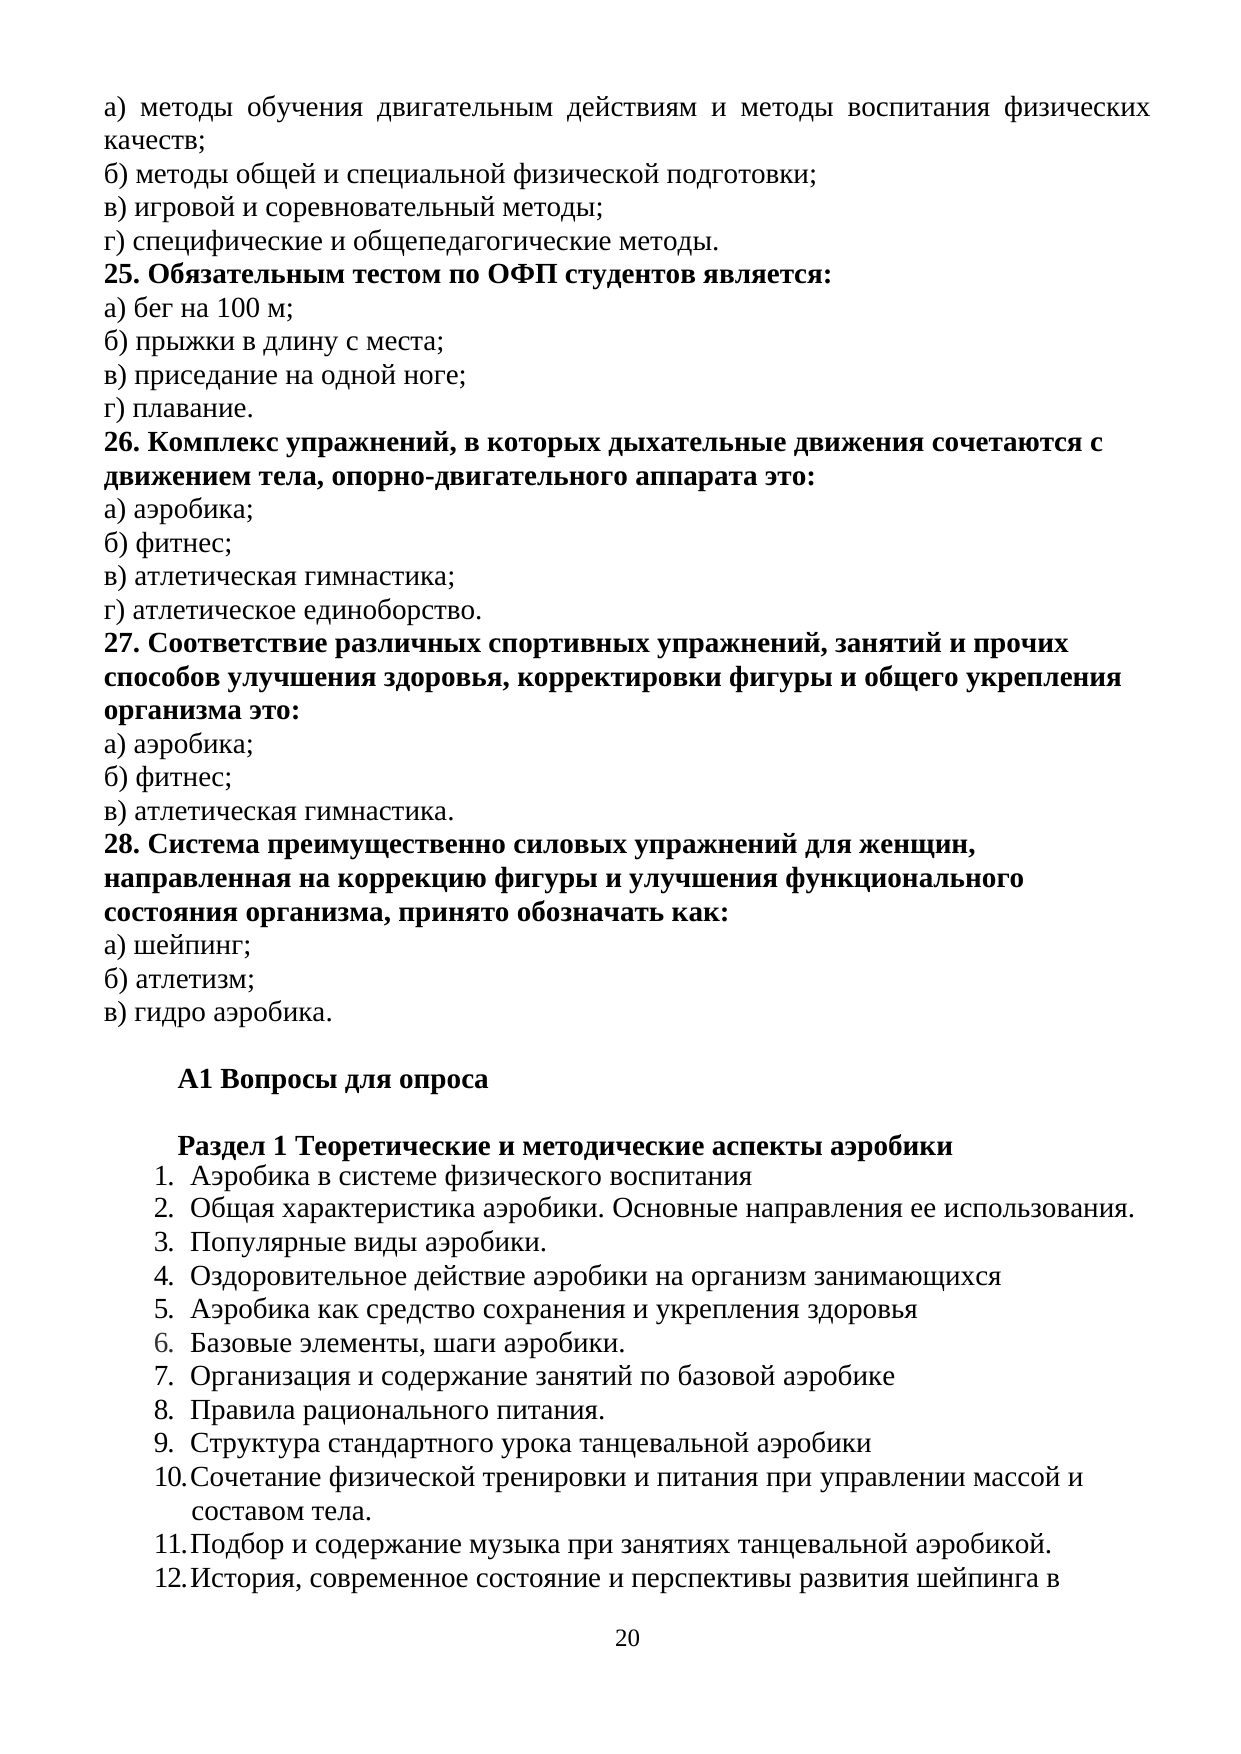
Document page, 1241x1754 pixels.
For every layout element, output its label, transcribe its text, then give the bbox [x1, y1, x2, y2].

text 27. Соответствие различных спортивных упражнений, занятий и прочих способов улучшения здоровья, корректировки фигуры и общего укрепления организма это: а) аэробика; б) фитнес; в) атлетическая гимнастика. [103, 625, 1152, 827]
list Организация и содержание занятий по базовой аэробике [154, 1358, 1152, 1392]
text 28. Система преимущественно силовых упражнений для женщин, направленная на коррекцию фигуры и улучшения функционального состояния организма, принято обозначать как: а) шейпинг; б) атлетизм; в) гидро аэробика. [103, 827, 1152, 1028]
list Сочетание физической тренировки и питания при управлении массой и составом тела. [154, 1459, 1128, 1526]
list Аэробика как средство сохранения и укрепления здоровья [154, 1291, 1152, 1325]
list Популярные виды аэробики. [154, 1224, 1152, 1258]
text а) бег на 100 м; [103, 290, 1152, 323]
text г) плавание. [103, 391, 1152, 424]
text А1 Вопросы для опроса [177, 1061, 1152, 1095]
text 26. Комплекс упражнений, в которых дыхательные движения сочетаются с движением тела, опорно-двигательного аппарата это: а) аэробика; б) фитнес; в) атлетическая гимнастика; г) атлетическое единоборство. [103, 424, 1152, 625]
text Раздел 1 Теоретические и методические аспекты аэробики [103, 1128, 1152, 1162]
list Оздоровительное действие аэробики на организм занимающихся [154, 1258, 1152, 1291]
text б) прыжки в длину с места; [103, 323, 1152, 357]
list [154, 1560, 1127, 1593]
text 25. Обязательным тестом по ОФП студентов является: [103, 256, 1152, 290]
text в) приседание на одной ноге; [103, 357, 1152, 391]
list Базовые элементы, шаги аэробики. [154, 1325, 1152, 1358]
text а) методы обучения двигательным действиям и методы воспитания физических качеств; [103, 89, 1152, 156]
list Аэробика в системе физического воспитания [154, 1162, 1152, 1191]
list Общая характеристика аэробики. Основные направления ее использования. [154, 1191, 1152, 1224]
text г) специфические и общепедагогические методы. [103, 223, 1152, 256]
list Подбор и содержание музыка при занятиях танцевальной аэробикой. [154, 1526, 1152, 1560]
list Структура стандартного урока танцевальной аэробики [154, 1426, 1152, 1459]
text в) игровой и соревновательный методы; [103, 189, 1152, 223]
list Правила рационального питания. [154, 1392, 1152, 1426]
text б) методы общей и специальной физической подготовки; [103, 156, 1152, 189]
